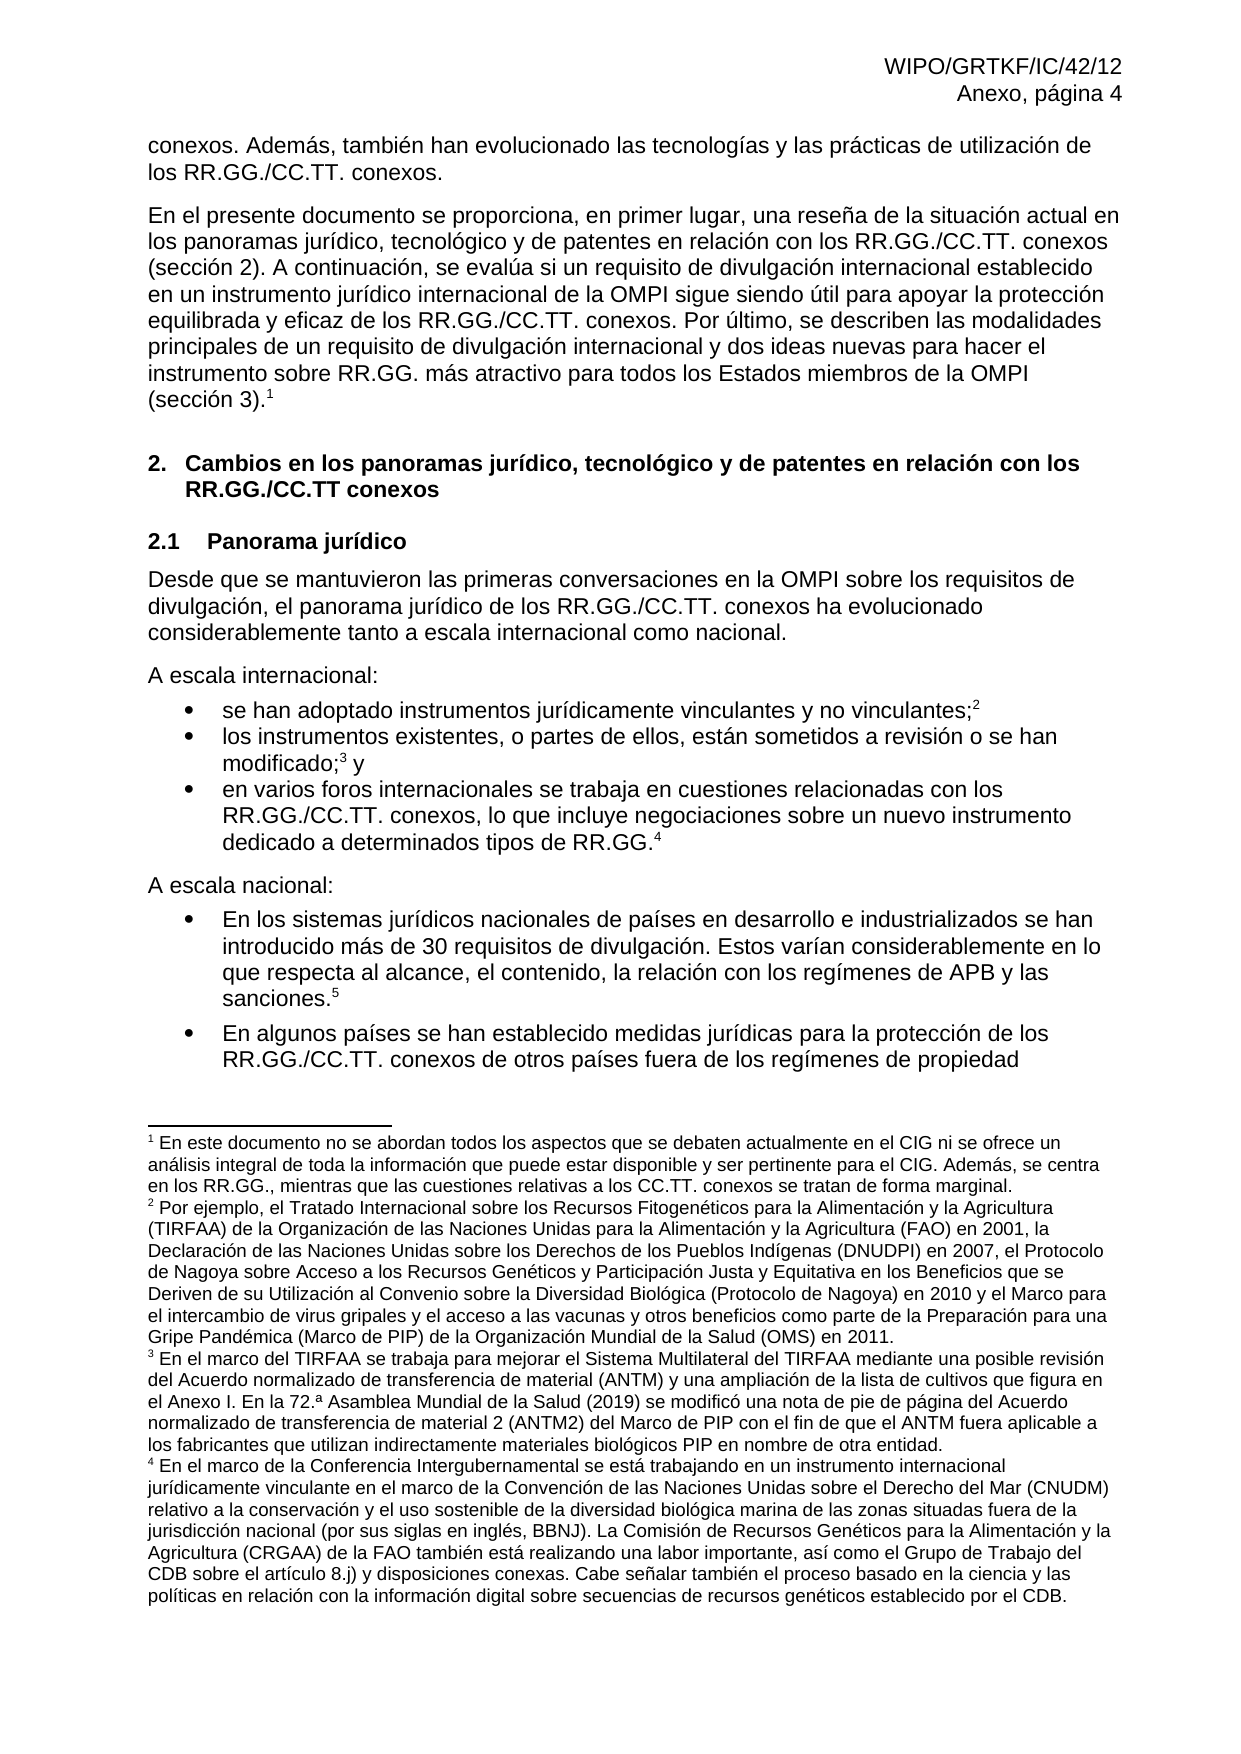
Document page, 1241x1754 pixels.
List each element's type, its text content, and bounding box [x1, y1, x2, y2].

list los instrumentos existentes, o partes de ellos, están sometidos a revisión o se han modificado; y [185, 723, 1122, 776]
list En algunos países se han establecido medidas jurídicas para la protección de los RR.GG./CC.TT. conexos de otros países fuera de los regímenes de propiedad intelectual (PI), en particular en los regímenes medioambientales (por ejemplo, la Unión Europea y Suiza). [185, 1020, 1122, 1073]
subtitle Panorama jurídico [148, 528, 1122, 554]
text A escala nacional: [148, 872, 1122, 898]
text Desde que se mantuvieron las primeras conversaciones en la OMPI sobre los requisitos de divulgación, el panorama jurídico de los RR.GG./CC.TT. conexos ha evolucionado considerablemente tanto a escala internacional como nacional. [148, 566, 1122, 646]
text En el presente documento se proporciona, en primer lugar, una reseña de la situación actual en los panoramas jurídico, tecnológico y de patentes en relación con los RR.GG./CC.TT. conexos (sección 2). A continuación, se evalúa si un requisito de divulgación internacional establecido en un instrumento jurídico internacional de la OMPI sigue siendo útil para apoyar la protección equilibrada y eficaz de los RR.GG./CC.TT. conexos. Por último, se describen las modalidades principales de un requisito de divulgación internacional y dos ideas nuevas para hacer el instrumento sobre RR.GG. más atractivo para todos los Estados miembros de la OMPI (sección 3). [148, 202, 1122, 412]
list se han adoptado instrumentos jurídicamente vinculantes y no vinculantes; [185, 697, 1122, 723]
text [148, 132, 1122, 185]
list en varios foros internacionales se trabaja en cuestiones relacionadas con los RR.GG./CC.TT. conexos, lo que incluye negociaciones sobre un nuevo instrumento dedicado a determinados tipos de RR.GG. [185, 776, 1122, 855]
subtitle Cambios en los panoramas jurídico, tecnológico y de patentes en relación con los RR.GG./CC.TT conexos [148, 450, 1122, 503]
list En los sistemas jurídicos nacionales de países en desarrollo e industrializados se han introducido más de 30 requisitos de divulgación. Estos varían considerablemente en lo que respecta al alcance, el contenido, la relación con los regímenes de APB y las sanciones. [185, 906, 1122, 1012]
text A escala internacional: [148, 662, 1122, 688]
